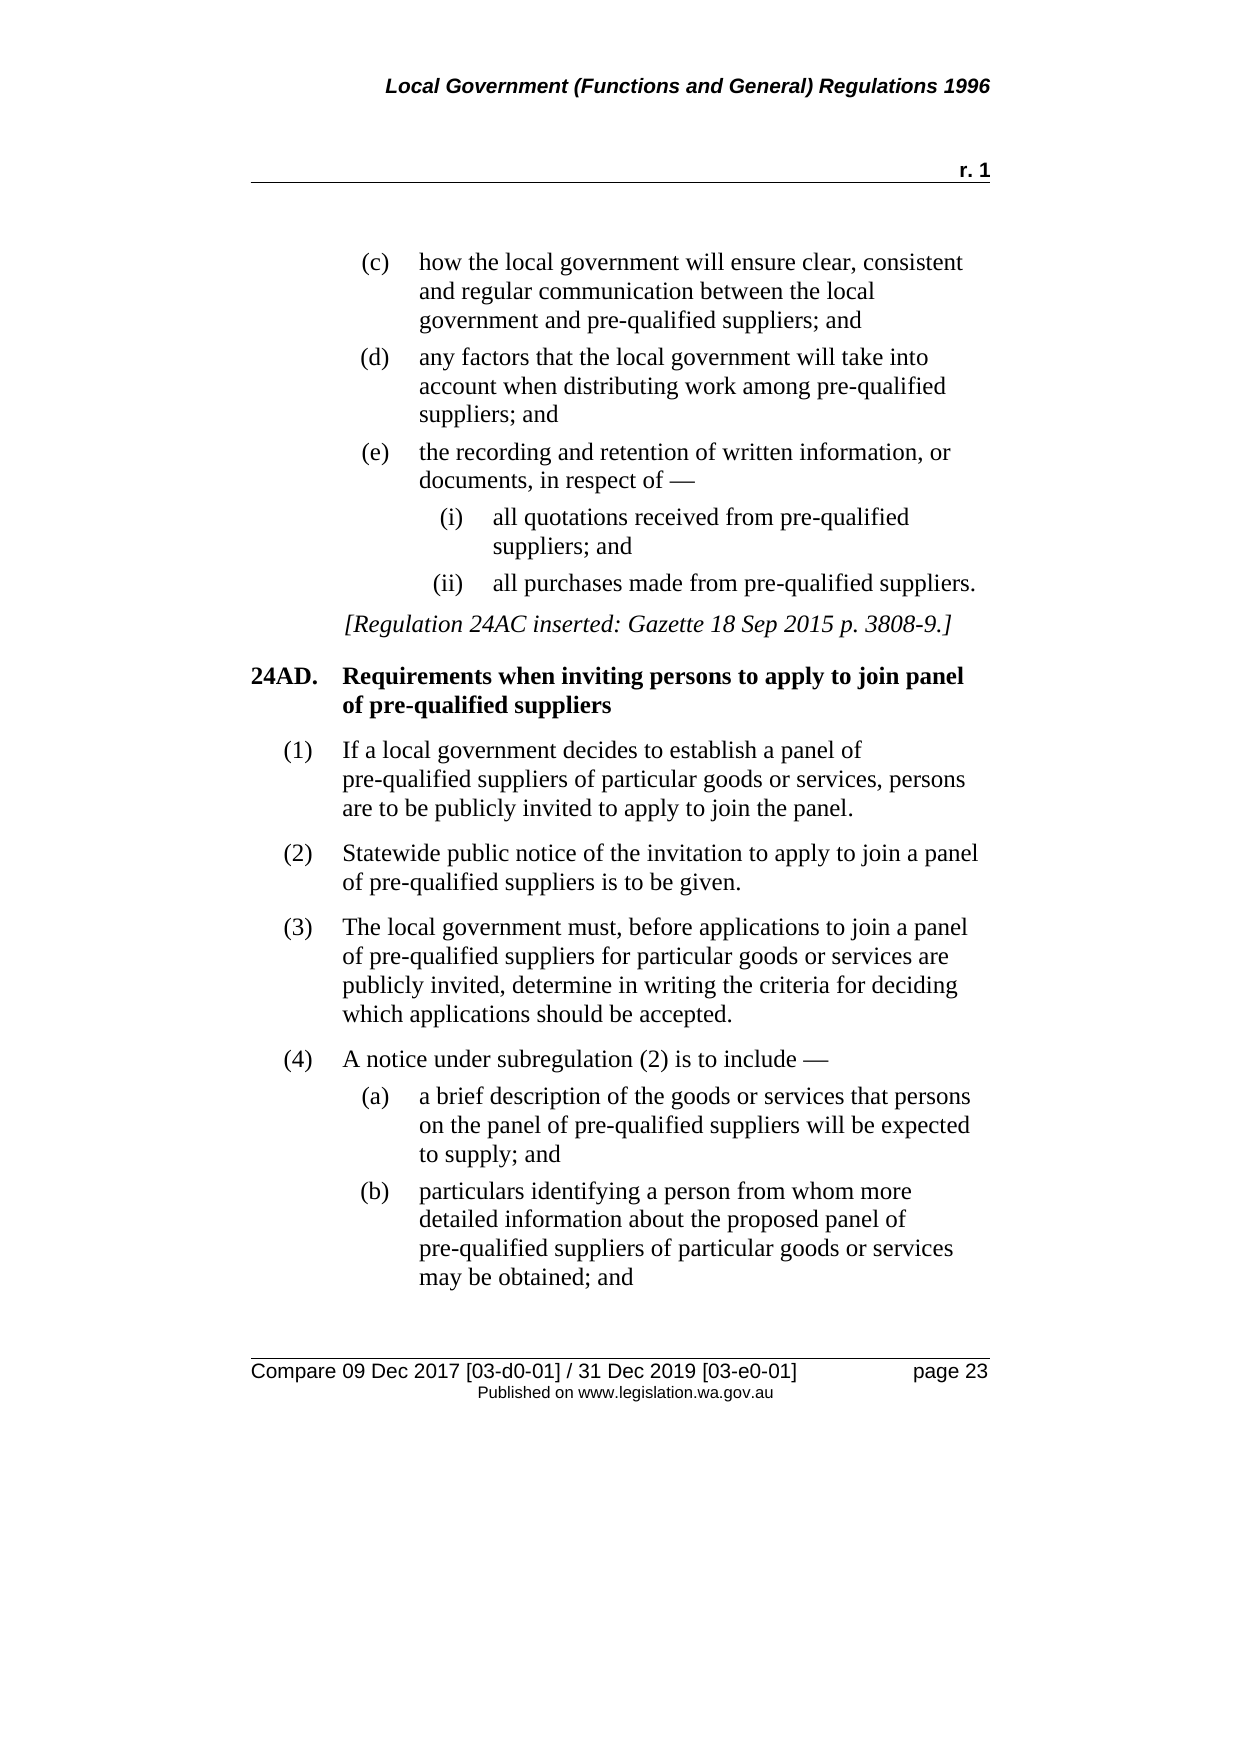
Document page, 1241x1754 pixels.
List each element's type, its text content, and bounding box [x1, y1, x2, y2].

text (b) particulars identifying a person from whom more detailed information about the proposed panel of pre-qualified suppliers of particular goods or services may be obtained; and [251, 1176, 990, 1291]
text (3) The local government must, before applications to join a panel of pre-qualified suppliers for particular goods or services are publicly invited, determine in writing the criteria for deciding which applications should be accepted. [251, 912, 990, 1027]
text (2) Statewide public notice of the invitation to apply to join a panel of pre-qualified suppliers is to be given. [251, 838, 990, 896]
text [Regulation 24AC inserted: Gazette 18 Sep 2015 p. 3808-9.] [251, 609, 990, 638]
text (i) all quotations received from pre-qualified suppliers; and [251, 502, 990, 560]
text (ii) all purchases made from pre-qualified suppliers. [251, 568, 990, 597]
text (4) A notice under subregulation (2) is to include — [251, 1044, 990, 1073]
text (1) If a local government decides to establish a panel of pre-qualified suppliers of particular goods or services, persons are to be publicly invited to apply to join the panel. [251, 735, 990, 822]
subtitle 24AD. Requirements when inviting persons to apply to join panel of pre-qualified suppliers [251, 661, 990, 719]
text (c) how the local government will ensure clear, consistent and regular communication between the local government and pre-qualified suppliers; and [251, 247, 990, 334]
text (d) any factors that the local government will take into account when distributing work among pre-qualified suppliers; and [251, 342, 990, 428]
text (e) the recording and retention of written information, or documents, in respect of — [251, 437, 990, 494]
text (a) a brief description of the goods or services that persons on the panel of pre-qualified suppliers will be expected to supply; and [251, 1081, 990, 1167]
